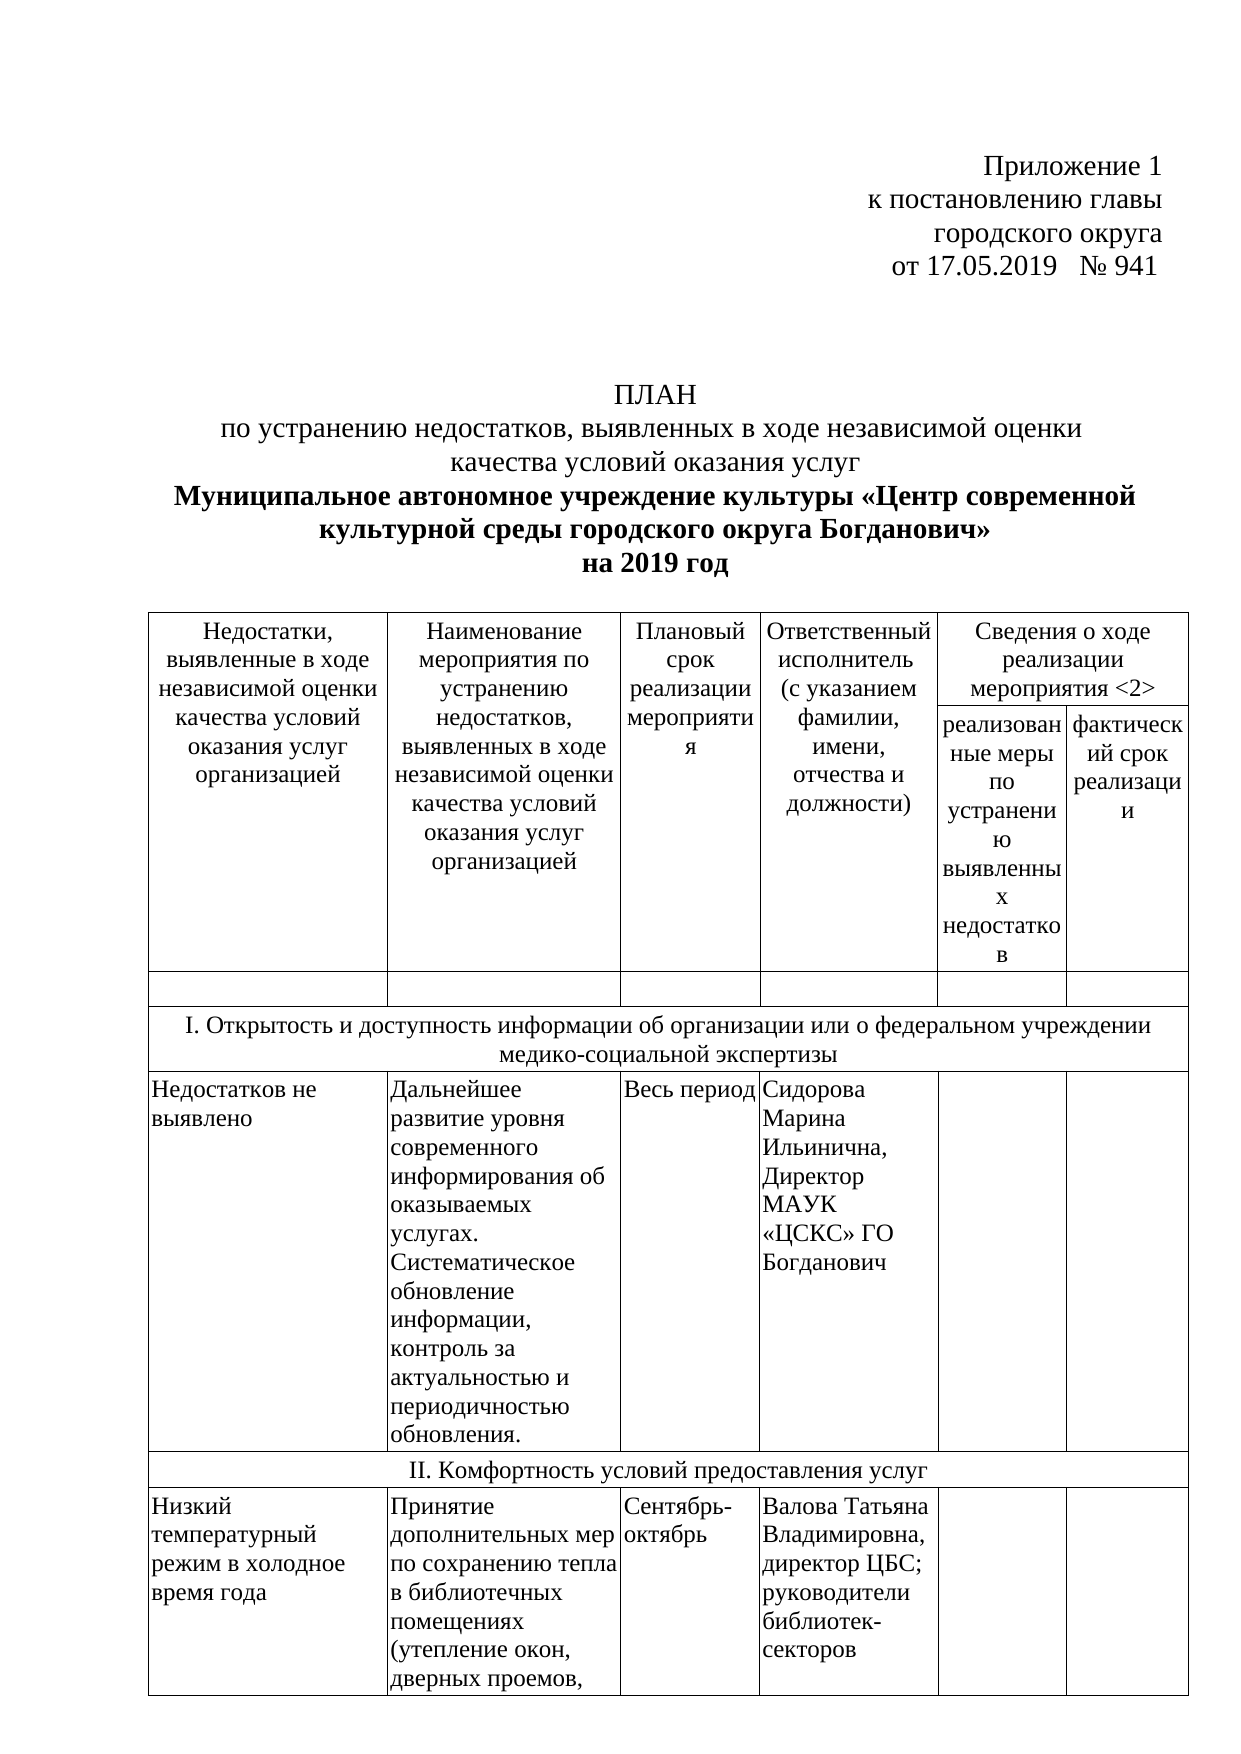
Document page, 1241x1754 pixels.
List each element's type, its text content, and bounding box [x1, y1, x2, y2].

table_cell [388, 1488, 620, 1695]
table_cell I. Открытость и доступность информации об организации или о федеральном учреждении медико-социальной экспертизы [149, 1007, 1188, 1071]
text по устранению недостатков, выявленных в ходе независимой оценки качества условий оказания услуг [148, 411, 1162, 478]
table_header Плановый срок реализации мероприятия [621, 613, 760, 971]
table_cell [149, 972, 387, 1006]
table_cell Недостатков не выявлено [149, 1072, 387, 1451]
table_cell Дальнейшее развитие уровня современного информирования об оказываемых услугах. Систематическое обновление информации, контроль за актуальностью и периодичностью обновления. [388, 1072, 620, 1451]
text на 2019 год [148, 545, 1162, 578]
table_cell [1067, 972, 1188, 1006]
table_cell [939, 1488, 1066, 1695]
text от 17.05.2019 № 941 [148, 248, 1162, 282]
table_cell Сентябрь-октябрь [621, 1488, 759, 1695]
text ПЛАН [148, 377, 1162, 411]
text Приложение 1 [148, 148, 1162, 181]
table_header Наименование мероприятия по устранению недостатков, выявленных в ходе независимой оценки качества условий оказания услуг организацией [388, 613, 620, 971]
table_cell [149, 1488, 387, 1695]
table_cell реализованные меры по устранению выявленных недостатков [938, 706, 1066, 971]
table_cell Весь период [621, 1072, 759, 1451]
table_cell [621, 972, 760, 1006]
text городского округа [148, 215, 1162, 248]
table_cell [939, 1072, 1066, 1451]
table_cell [388, 972, 620, 1006]
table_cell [760, 1488, 938, 1695]
text Муниципальное автономное учреждение культуры «Центр современной культурной среды городского округа Богданович» [148, 478, 1162, 545]
table_header Ответственный исполнитель (с указанием фамилии, имени, отчества и должности) [761, 613, 937, 971]
table_header Недостатки, выявленные в ходе независимой оценки качества условий оказания услуг организацией [149, 613, 387, 971]
table_cell II. Комфортность условий предоставления услуг [149, 1452, 1188, 1487]
table_cell [761, 972, 937, 1006]
table_cell [1067, 1072, 1188, 1451]
text к постановлению главы [148, 181, 1162, 215]
table_cell [1067, 1488, 1188, 1695]
table_cell Сидорова Марина Ильинична, Директор МАУК «ЦСКС» ГО Богданович [760, 1072, 938, 1451]
table_cell фактический срок реализации [1067, 706, 1188, 971]
table_cell [938, 972, 1066, 1006]
table_header Сведения о ходе реализации мероприятия <2> [938, 613, 1188, 705]
